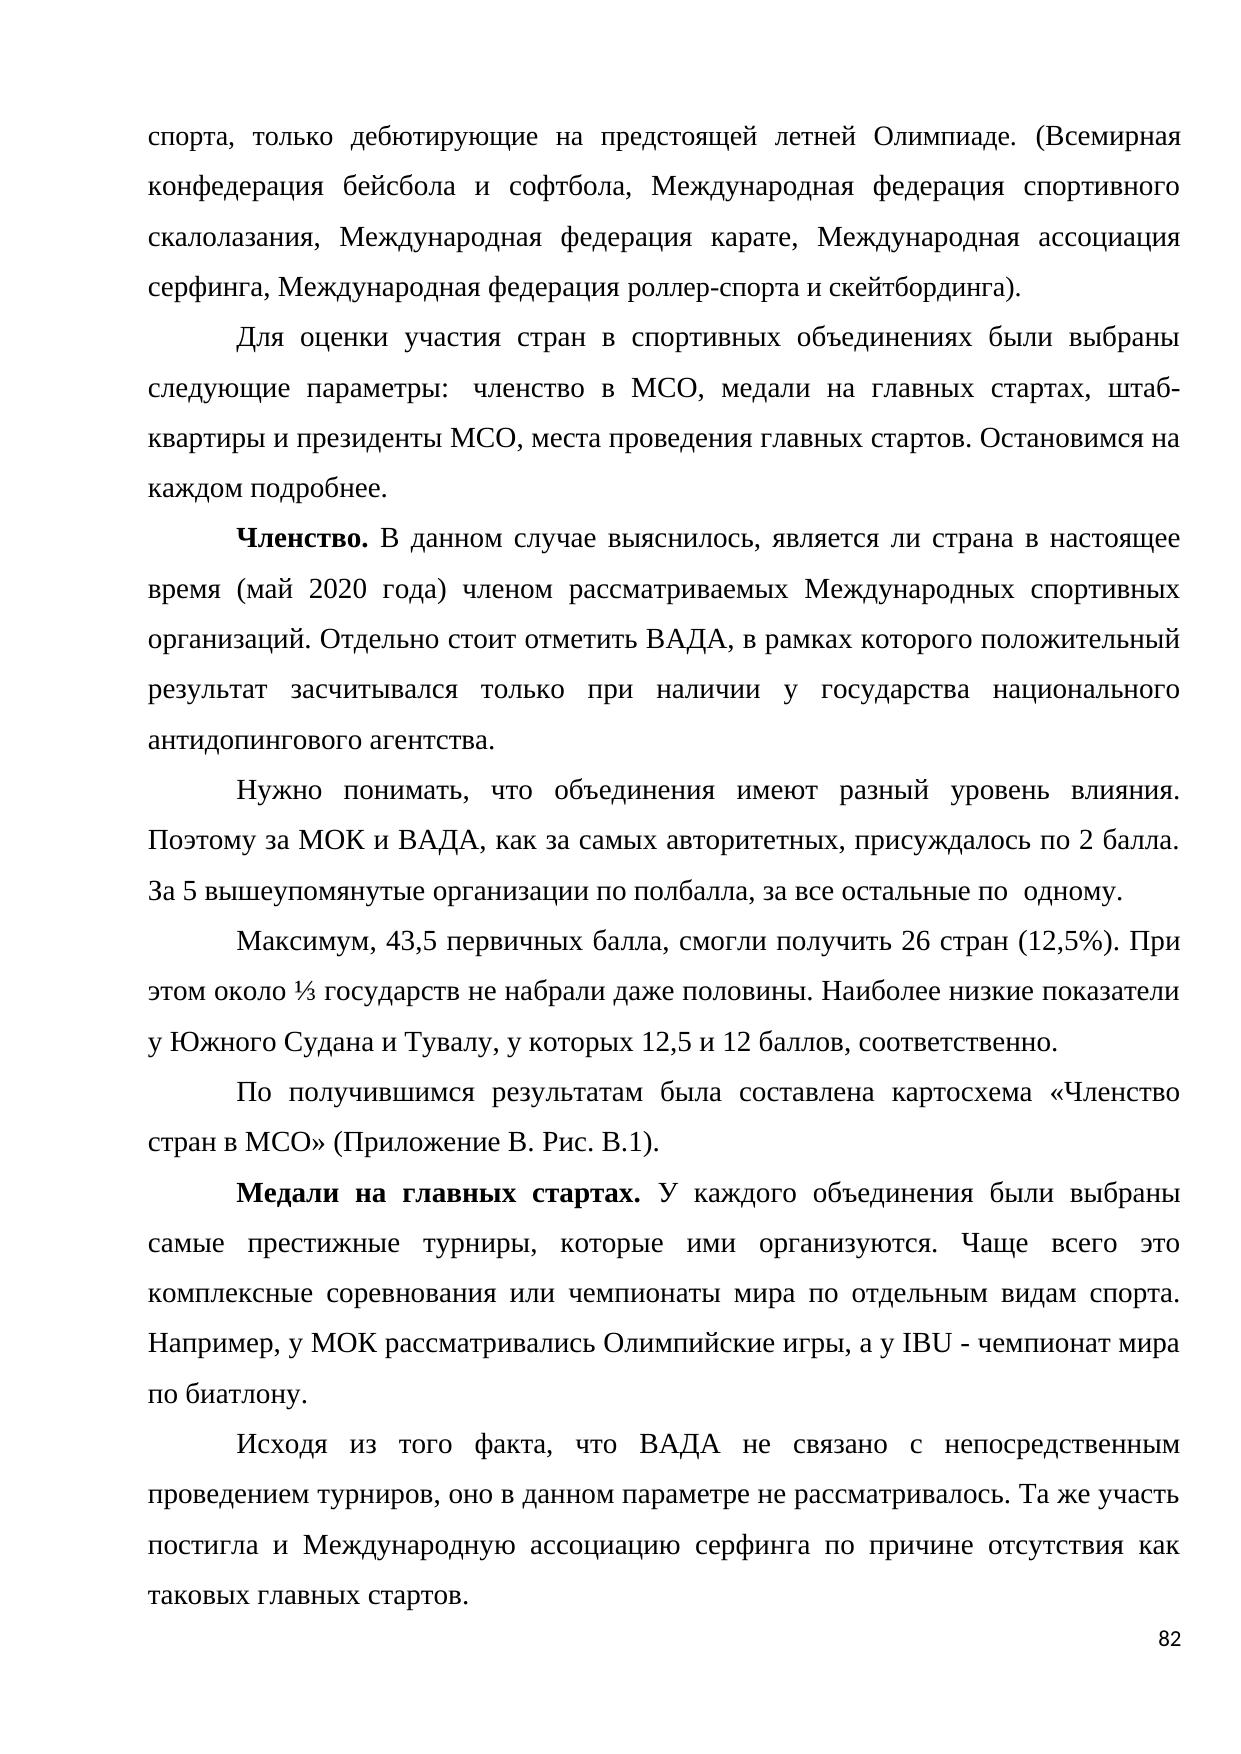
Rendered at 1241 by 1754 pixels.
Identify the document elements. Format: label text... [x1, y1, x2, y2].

text Для оценки участия стран в спортивных объединениях были выбраны следующие параметры: членство в МСО, медали на главных стартах, штаб-квартиры и президенты МСО, места проведения главных стартов. Остановимся на каждом подробнее. [148, 319, 1181, 504]
text Медали на главных стартах. У каждого объединения были выбраны самые престижные турниры, которые ими организуются. Чаще всего это комплексные соревнования или чемпионаты мира по отдельным видам спорта. Например, у МОК рассматривались Олимпийские игры, а у IBU - чемпионат мира по биатлону. [148, 1175, 1181, 1409]
text По получившимся результатам была составлена картосхема «Членство стран в МСО» (Приложение В. Рис. В.1). [148, 1074, 1181, 1158]
text Членство. В данном случае выяснилось, является ли страна в настоящее время (май 2020 года) членом рассматриваемых Международных спортивных организаций. Отдельно стоит отметить ВАДА, в рамках которого положительный результат засчитывался только при наличии у государства национального антидопингового агентства. [148, 521, 1181, 755]
text Исходя из того факта, что ВАДА не связано с непосредственным проведением турниров, оно в данном параметре не рассматривалось. Та же участь постигла и Международную ассоциацию серфинга по причине отсутствия как таковых главных стартов. [148, 1426, 1181, 1611]
text Максимум, 43,5 первичных балла, смогли получить 26 стран (12,5%). При этом около ⅓ государств не набрали даже половины. Наиболее низкие показатели у Южного Судана и Тувалу, у которых 12,5 и 12 баллов, соответственно. [148, 923, 1181, 1057]
text Нужно понимать, что объединения имеют разный уровень влияния. Поэтому за МОК и ВАДА, как за самых авторитетных, присуждалось по 2 балла. За 5 вышеупомянутые организации по полбалла, за все остальные по одному. [148, 772, 1181, 906]
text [148, 118, 1181, 303]
